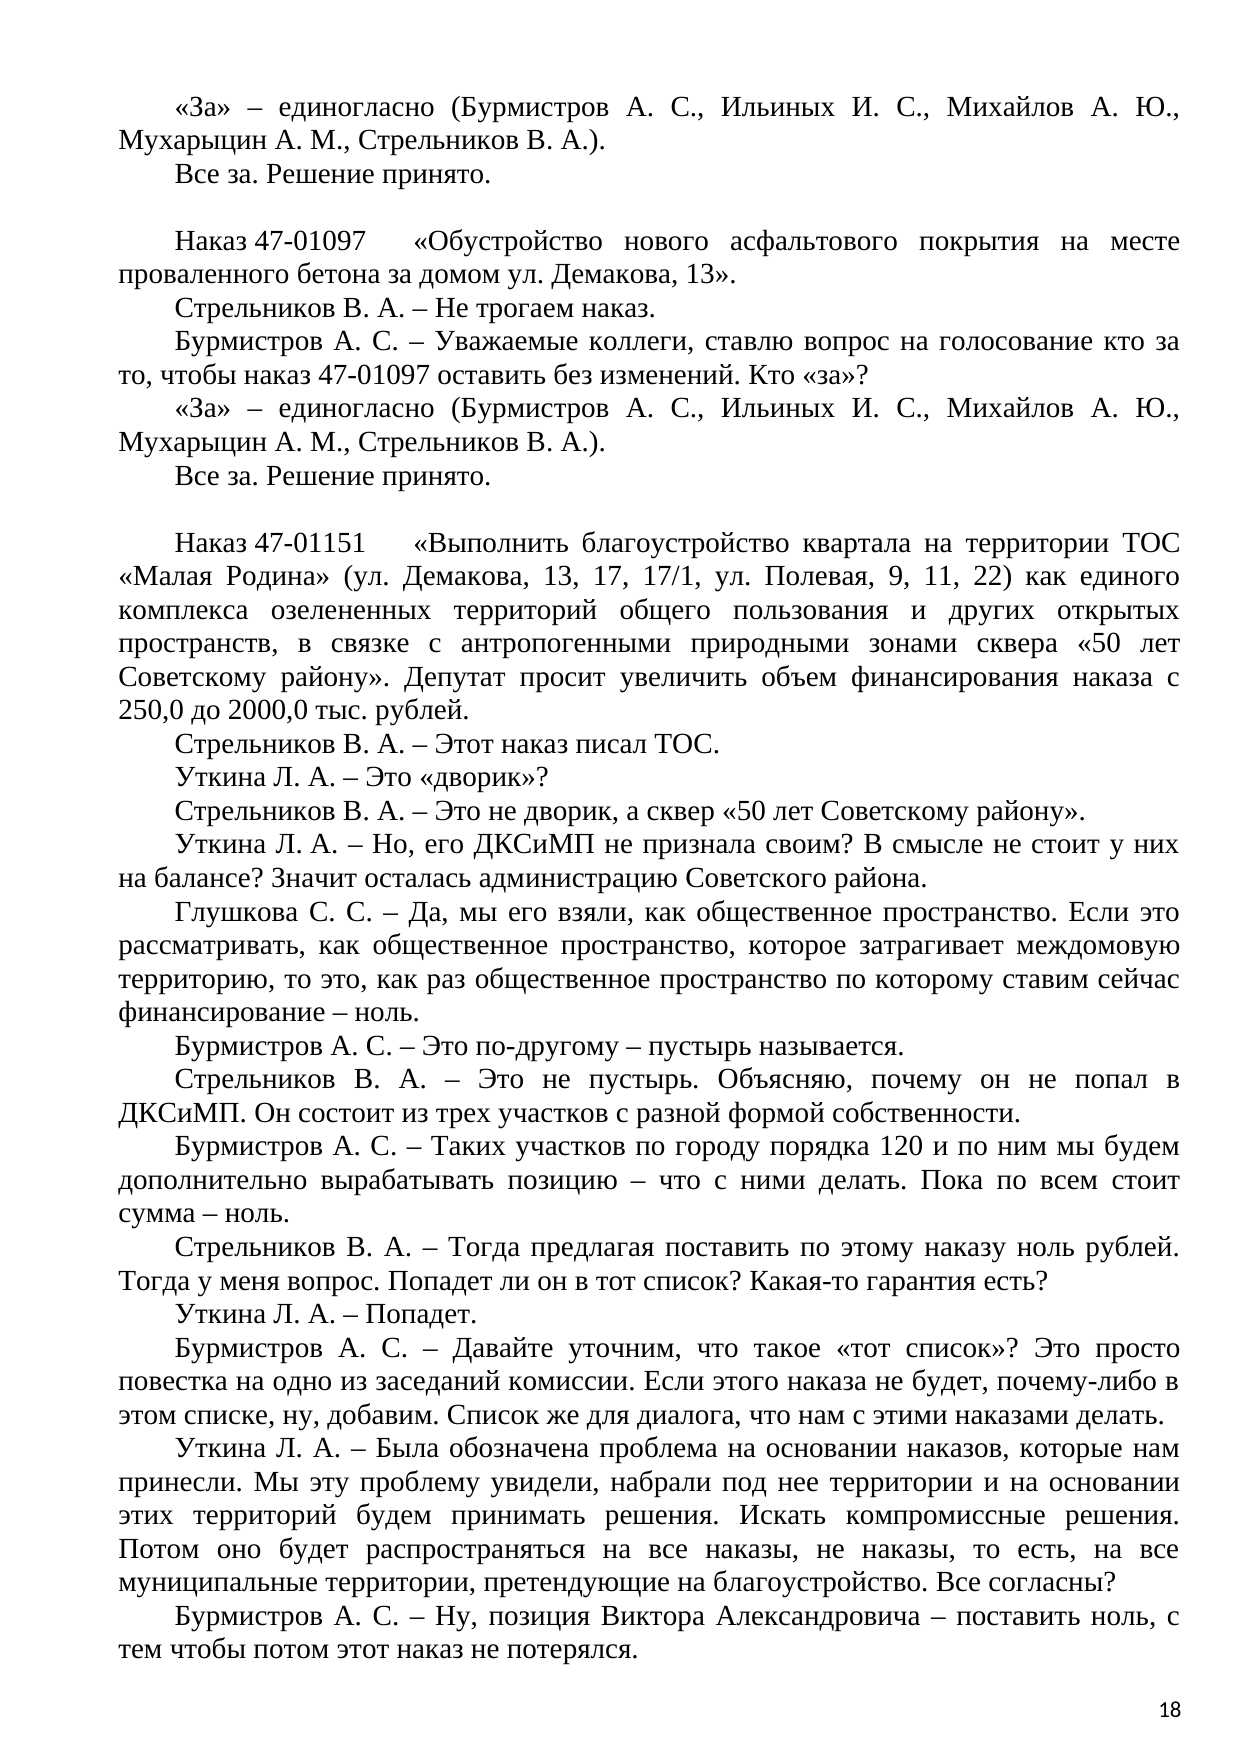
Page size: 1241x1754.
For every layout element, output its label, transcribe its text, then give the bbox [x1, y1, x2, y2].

text Бурмистров А. С. – Это по-другому – пустырь называется. [118, 1028, 1181, 1061]
text Все за. Решение принято. [118, 458, 1181, 491]
text Стрельников В. А. – Этот наказ писал ТОС. [118, 726, 1181, 759]
text Уткина Л. А. – Попадет. [118, 1296, 1181, 1330]
text Уткина Л. А. – Была обозначена проблема на основании наказов, которые нам принесли. Мы эту проблему увидели, набрали под нее территории и на основании этих территорий будем принимать решения. Искать компромиссные решения. Потом оно будет распространяться на все наказы, не наказы, то есть, на все муниципальные территории, претендующие на благоустройство. Все согласны? [118, 1430, 1181, 1598]
text Стрельников В. А. – Это не пустырь. Объясняю, почему он не попал в ДКСиМП. Он состоит из трех участков с разной формой собственности. [118, 1061, 1181, 1128]
text Уткина Л. А. – Это «дворик»? [118, 759, 1181, 793]
text Бурмистров А. С. – Ну, позиция Виктора Александровича – поставить ноль, с тем чтобы потом этот наказ не потерялся. [118, 1598, 1181, 1665]
text Стрельников В. А. – Не трогаем наказ. [118, 290, 1181, 323]
text Уткина Л. А. – Но, его ДКСиМП не признала своим? В смысле не стоит у них на балансе? Значит осталась администрацию Советского района. [118, 827, 1181, 894]
text «За» – единогласно (Бурмистров А. С., Ильиных И. С., Михайлов А. Ю., Мухарыцин А. М., Стрельников В. А.). [118, 89, 1181, 156]
text Стрельников В. А. – Это не дворик, а сквер «50 лет Советскому району». [118, 793, 1181, 827]
text Бурмистров А. С. – Давайте уточним, что такое «тот список»? Это просто повестка на одно из заседаний комиссии. Если этого наказа не будет, почему-либо в этом списке, ну, добавим. Список же для диалога, что нам с этими наказами делать. [118, 1330, 1181, 1430]
text Бурмистров А. С. – Уважаемые коллеги, ставлю вопрос на голосование кто за то, чтобы наказ 47-01097 оставить без изменений. Кто «за»? [118, 323, 1181, 391]
text Бурмистров А. С. – Таких участков по городу порядка 120 и по ним мы будем дополнительно вырабатывать позицию – что с ними делать. Пока по всем стоит сумма – ноль. [118, 1128, 1181, 1229]
text Наказ 47-01097 «Обустройство нового асфальтового покрытия на месте проваленного бетона за домом ул. Демакова, 13». [118, 223, 1181, 290]
text Глушкова С. С. – Да, мы его взяли, как общественное пространство. Если это рассматривать, как общественное пространство, которое затрагивает междомовую территорию, то это, как раз общественное пространство по которому ставим сейчас финансирование – ноль. [118, 894, 1181, 1028]
text Наказ 47-01151 «Выполнить благоустройство квартала на территории ТОС «Малая Родина» (ул. Демакова, 13, 17, 17/1, ул. Полевая, 9, 11, 22) как единого комплекса озелененных территорий общего пользования и других открытых пространств, в связке с антропогенными природными зонами сквера «50 лет Советскому району». Депутат просит увеличить объем финансирования наказа с 250,0 до 2000,0 тыс. рублей. [118, 525, 1181, 726]
text Стрельников В. А. – Тогда предлагая поставить по этому наказу ноль рублей. Тогда у меня вопрос. Попадет ли он в тот список? Какая-то гарантия есть? [118, 1229, 1181, 1296]
text Все за. Решение принято. [118, 156, 1181, 189]
text «За» – единогласно (Бурмистров А. С., Ильиных И. С., Михайлов А. Ю., Мухарыцин А. М., Стрельников В. А.). [118, 391, 1181, 458]
